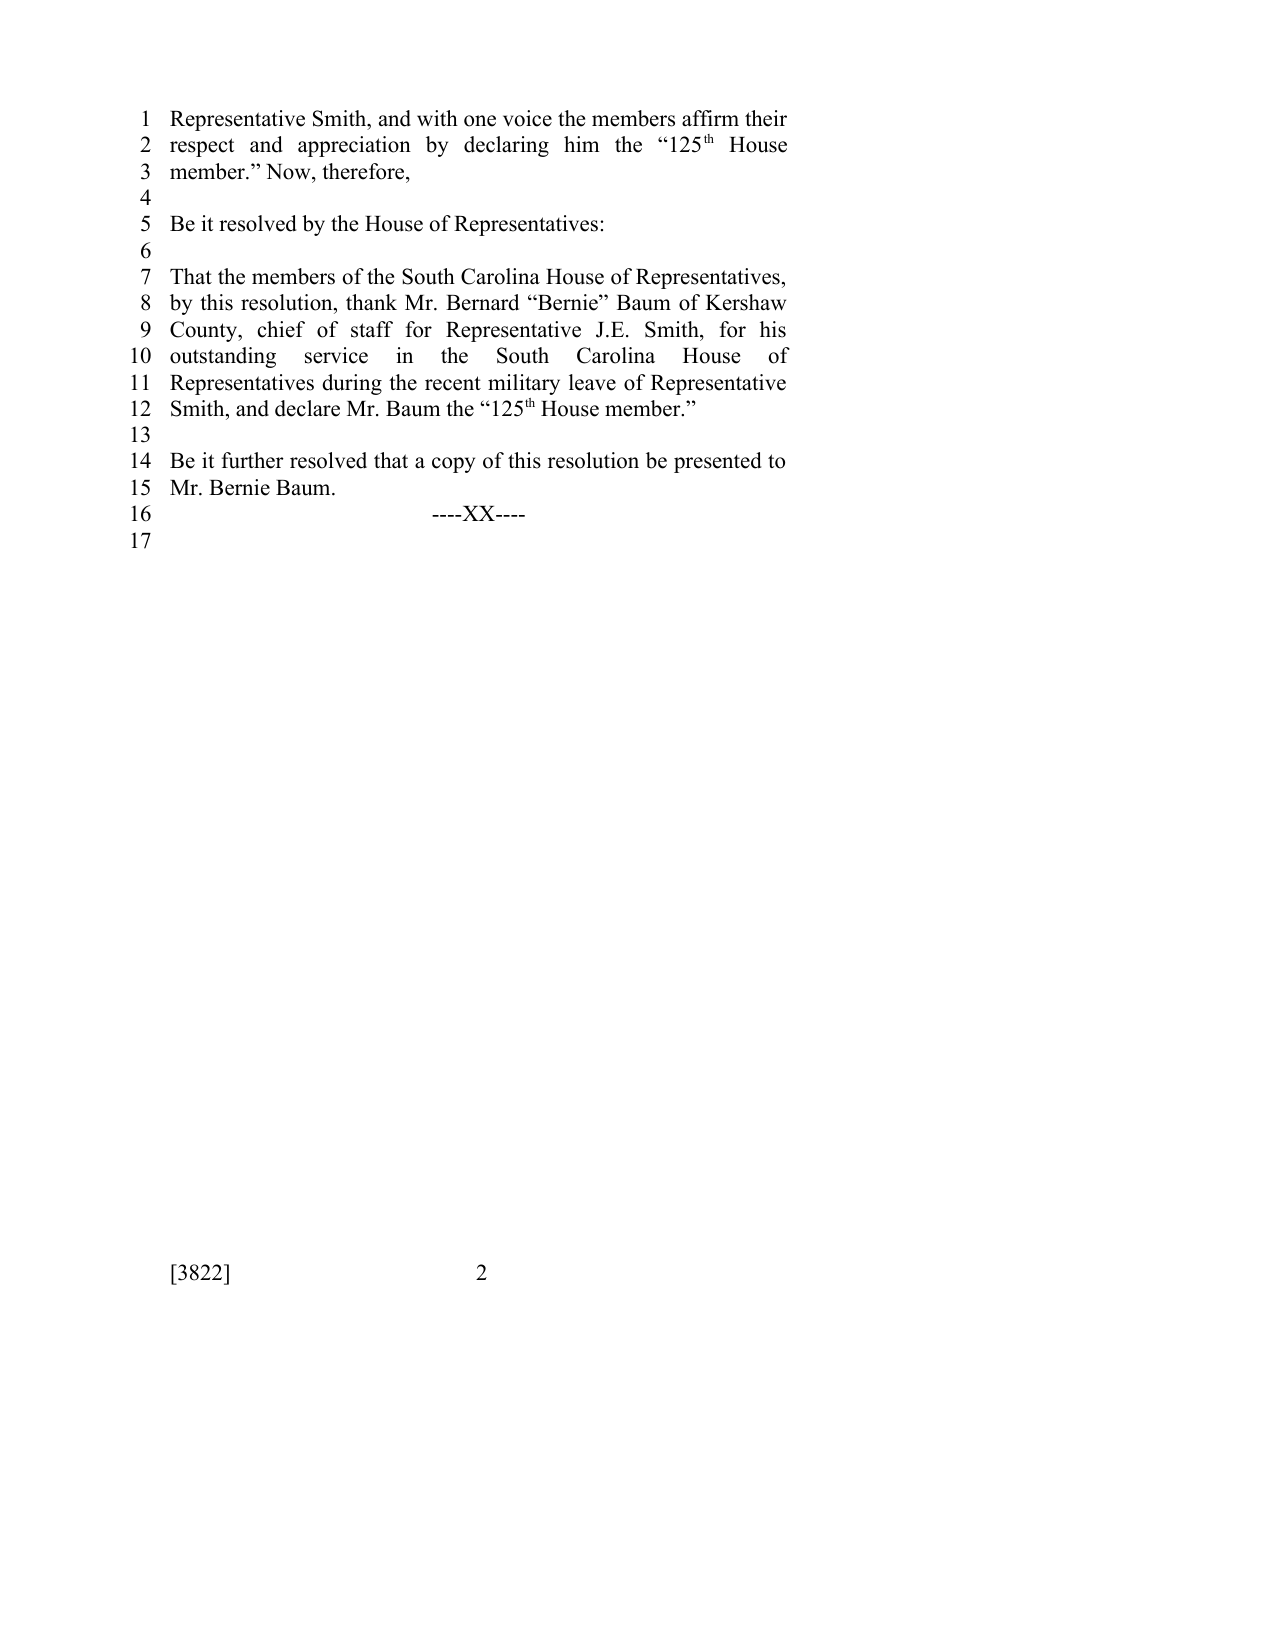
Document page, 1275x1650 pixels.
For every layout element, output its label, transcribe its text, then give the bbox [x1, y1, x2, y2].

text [169, 105, 787, 184]
text Be it further resolved that a copy of this resolution be presented to Mr. Bernie Baum. [169, 448, 787, 500]
text Be it resolved by the House of Representatives: [169, 210, 787, 237]
text ----XX---- [169, 500, 787, 527]
text That the members of the South Carolina House of Representatives, by this resolution, thank Mr. Bernard “Bernie” Baum of Kershaw County, chief of staff for Representative J.E. Smith, for his outstanding service in the South Carolina House of Representatives during the recent military leave of Representative Smith, and declare Mr. Baum the “125th House member.” [169, 263, 787, 421]
